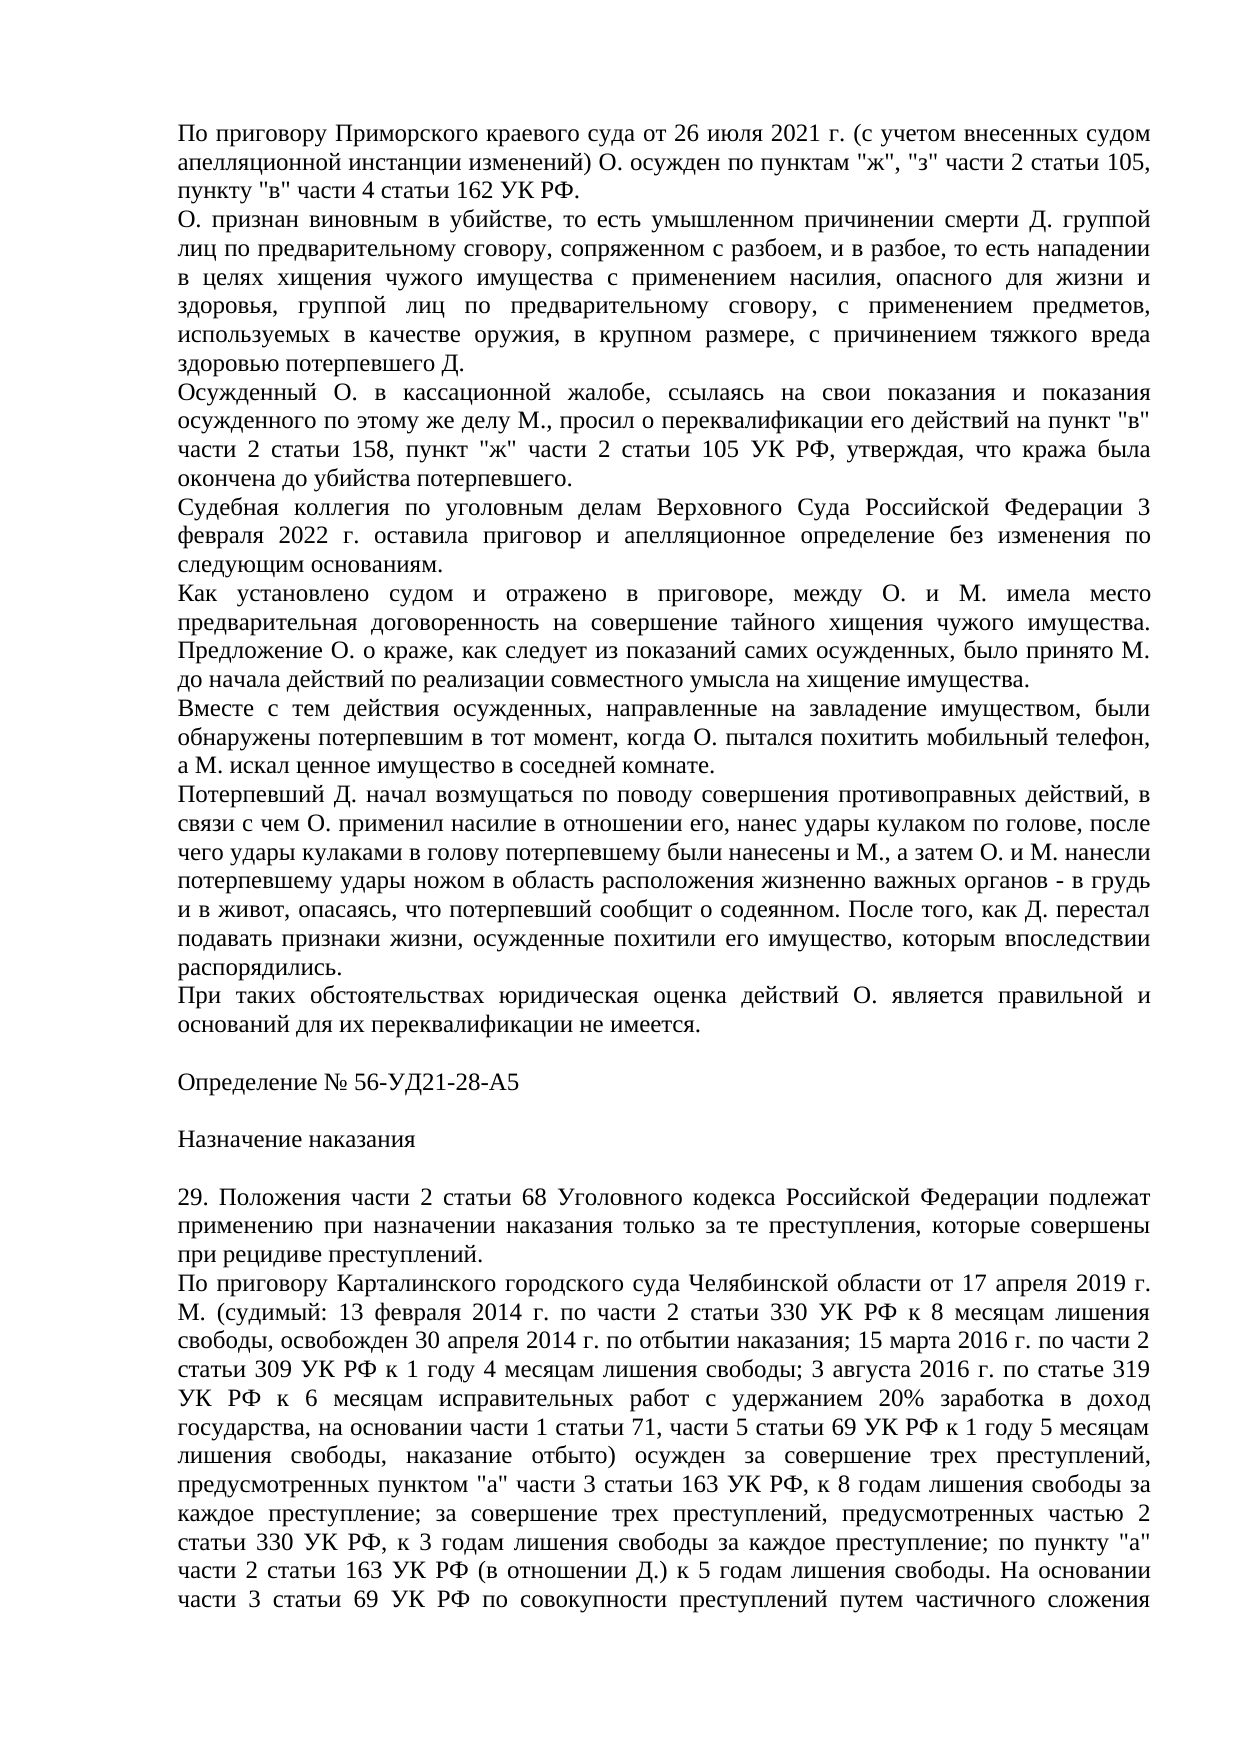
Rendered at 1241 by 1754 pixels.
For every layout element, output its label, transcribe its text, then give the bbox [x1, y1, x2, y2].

text Назначение наказания [177, 1124, 1152, 1153]
text Вместе с тем действия осужденных, направленные на завладение имуществом, были обнаружены потерпевшим в тот момент, когда О. пытался похитить мобильный телефон, а М. искал ценное имущество в соседней комнате. [177, 693, 1152, 779]
text По приговору Приморского краевого суда от 26 июля 2021 г. (с учетом внесенных судом апелляционной инстанции изменений) О. осужден по пунктам "ж", "з" части 2 статьи 105, пункту "в" части 4 статьи 162 УК РФ. [177, 118, 1152, 204]
text Потерпевший Д. начал возмущаться по поводу совершения противоправных действий, в связи с чем О. применил насилие в отношении его, нанес удары кулаком по голове, после чего удары кулаками в голову потерпевшему были нанесены и М., а затем О. и М. нанесли потерпевшему удары ножом в область расположения жизненно важных органов - в грудь и в живот, опасаясь, что потерпевший сообщит о содеянном. После того, как Д. перестал подавать признаки жизни, осужденные похитили его имущество, которым впоследствии распорядились. [177, 779, 1152, 981]
text Как установлено судом и отражено в приговоре, между О. и М. имела место предварительная договоренность на совершение тайного хищения чужого имущества. Предложение О. о краже, как следует из показаний самих осужденных, было принято М. до начала действий по реализации совместного умысла на хищение имущества. [177, 578, 1152, 693]
text Осужденный О. в кассационной жалобе, ссылаясь на свои показания и показания осужденного по этому же делу М., просил о переквалификации его действий на пункт "в" части 2 статьи 158, пункт "ж" части 2 статьи 105 УК РФ, утверждая, что кража была окончена до убийства потерпевшего. [177, 377, 1152, 492]
text О. признан виновным в убийстве, то есть умышленном причинении смерти Д. группой лиц по предварительному сговору, сопряженном с разбоем, и в разбое, то есть нападении в целях хищения чужого имущества с применением насилия, опасного для жизни и здоровья, группой лиц по предварительному сговору, с применением предметов, используемых в качестве оружия, в крупном размере, с причинением тяжкого вреда здоровью потерпевшего Д. [177, 204, 1152, 377]
text 29. Положения части 2 статьи 68 Уголовного кодекса Российской Федерации подлежат применению при назначении наказания только за те преступления, которые совершены при рецидиве преступлений. [177, 1182, 1152, 1268]
text При таких обстоятельствах юридическая оценка действий О. является правильной и оснований для их переквалификации не имеется. [177, 981, 1152, 1038]
text Судебная коллегия по уголовным делам Верховного Суда Российской Федерации 3 февраля 2022 г. оставила приговор и апелляционное определение без изменения по следующим основаниям. [177, 492, 1152, 578]
text Определение № 56-УД21-28-А5 [177, 1067, 1152, 1096]
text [177, 1268, 1152, 1613]
